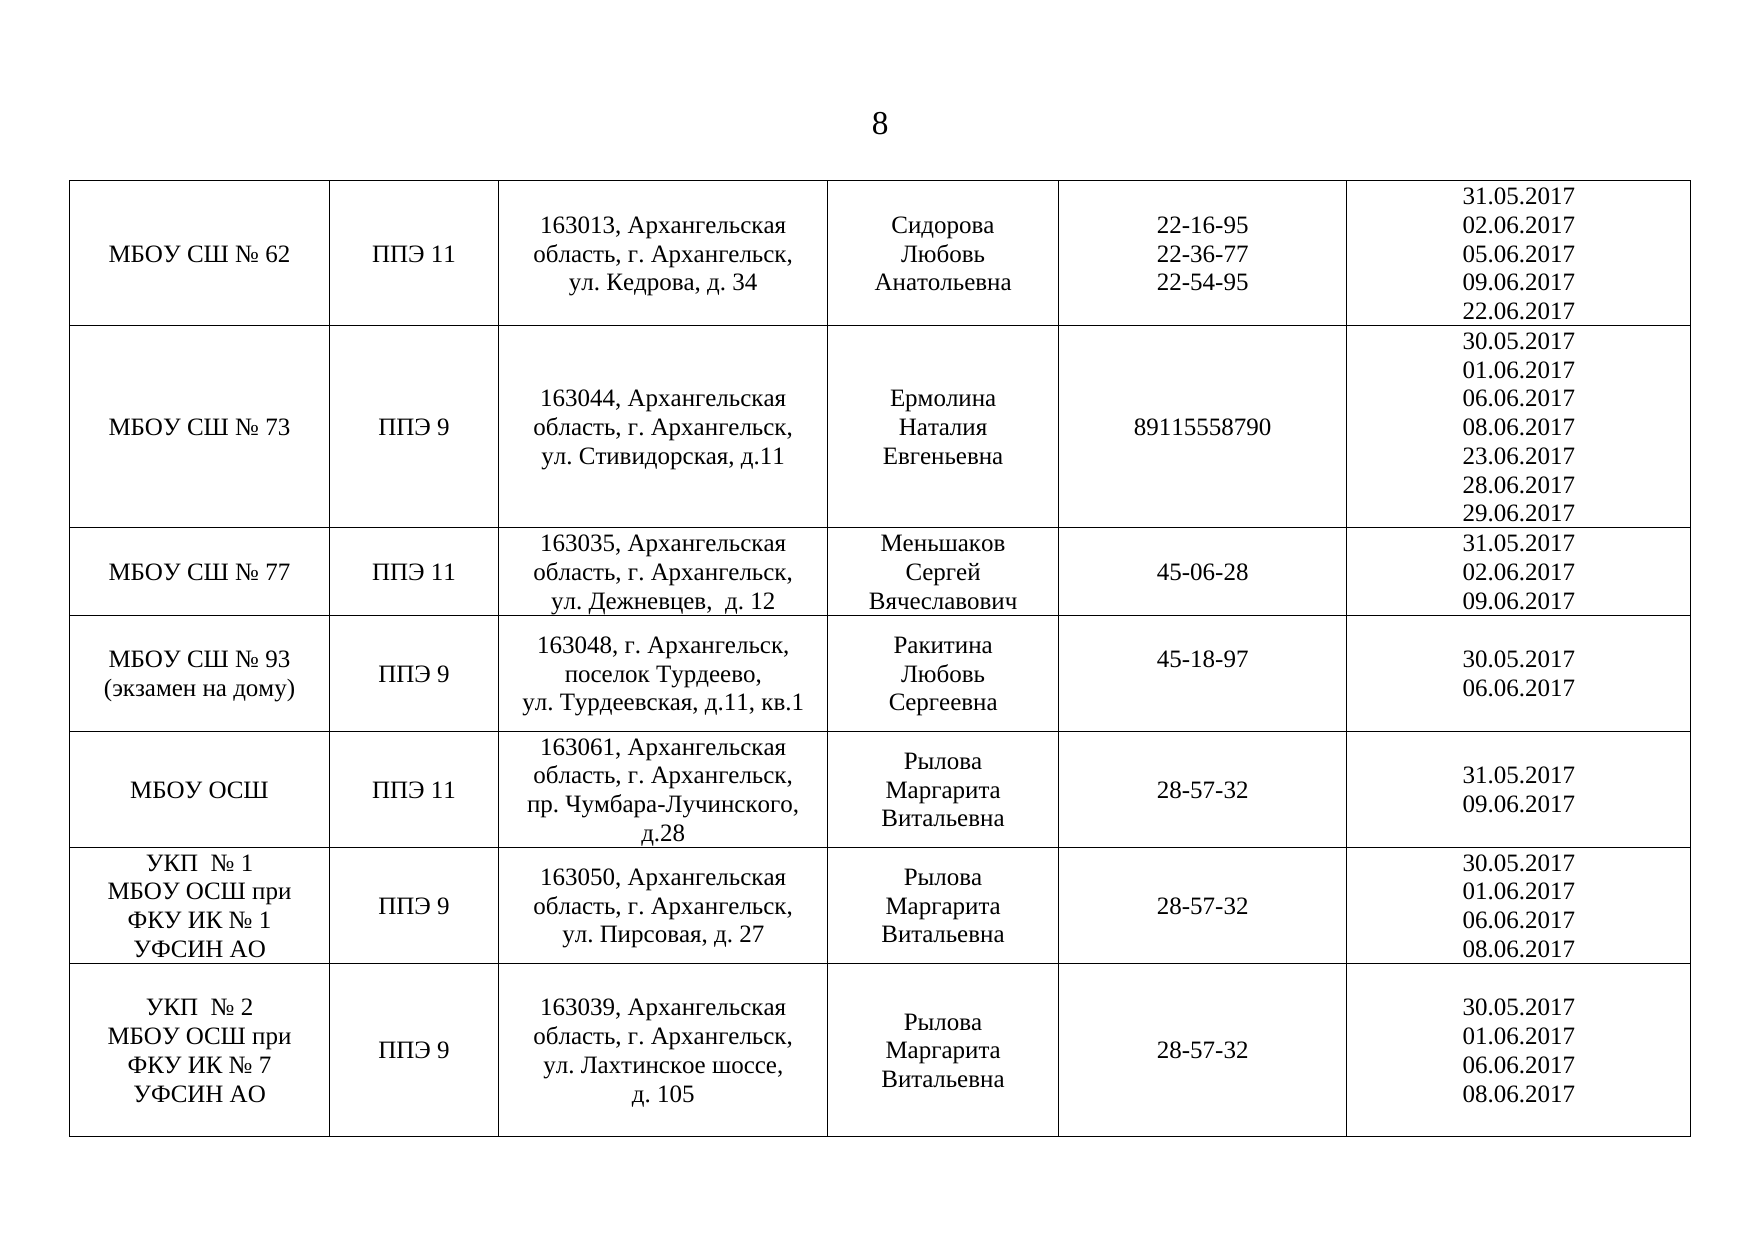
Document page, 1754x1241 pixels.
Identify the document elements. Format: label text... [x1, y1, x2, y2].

table_cell ППЭ 9 [330, 848, 498, 963]
table_cell 163050, Архангельская область, г. Архангельск, ул. Пирсовая, д. 27 [499, 848, 827, 963]
table_cell 31.05.2017 02.06.2017 09.06.2017 [1347, 528, 1690, 614]
text 8 [118, 103, 1642, 142]
table_header Сидорова Любовь Анатольевна [828, 181, 1058, 325]
table_header 163013, Архангельская область, г. Архангельск, ул. Кедрова, д. 34 [499, 181, 827, 325]
table_cell Рылова Маргарита Витальевна [828, 732, 1058, 847]
table_cell 30.05.2017 01.06.2017 06.06.2017 08.06.2017 [1347, 964, 1690, 1136]
table_cell Рылова Маргарита Витальевна [828, 964, 1058, 1136]
table_cell 30.05.2017 01.06.2017 06.06.2017 08.06.2017 23.06.2017 28.06.2017 29.06.2017 [1347, 326, 1690, 527]
table_cell 30.05.2017 06.06.2017 [1347, 616, 1690, 731]
table_cell МБОУ СШ № 77 [70, 528, 329, 614]
table_cell . Архангельск, поселок Турдеево, ул. Турдеевская, д.11, кв.1 [499, 616, 827, 731]
table_cell 45-18-97 [1059, 616, 1346, 731]
table_cell Меньшаков Сергей Вячеславович [828, 528, 1058, 614]
table_cell Рылова Маргарита Витальевна [828, 848, 1058, 963]
table_header МБОУ СШ № 62 [70, 181, 329, 325]
table_cell ППЭ 9 [330, 616, 498, 731]
table_header 22-16-95 22-36-77 22-54-95 [1059, 181, 1346, 325]
table_cell 45-06-28 [1059, 528, 1346, 614]
table_cell УКП № 1 МБОУ ОСШ при ФКУ ИК № 1 УФСИН АО [70, 848, 329, 963]
table_cell 31.05.2017 09.06.2017 [1347, 732, 1690, 847]
table_cell 28-57-32 [1059, 848, 1346, 963]
table_cell ППЭ 11 [330, 528, 498, 614]
table_cell 28-57-32 [1059, 964, 1346, 1136]
table_cell МБОУ СШ № 73 [70, 326, 329, 527]
table_cell ППЭ 11 [330, 732, 498, 847]
table_cell 163044, Архангельская область, г. Архангельск, ул. Стивидорская, д.11 [499, 326, 827, 527]
table_cell 163035, Архангельская область, г. Архангельск, ул. Дежневцев, д. 12 [499, 528, 827, 614]
table_header 31.05.2017 02.06.2017 05.06.2017 09.06.2017 22.06.2017 [1347, 181, 1690, 325]
table_cell МБОУ СШ № 93 (экзамен на дому) [70, 616, 329, 731]
table_cell 30.05.2017 01.06.2017 06.06.2017 08.06.2017 [1347, 848, 1690, 963]
table_cell УКП № 2 МБОУ ОСШ при ФКУ ИК № 7 УФСИН АО [70, 964, 329, 1136]
table_cell 89115558790 [1059, 326, 1346, 527]
table_cell 28-57-32 [1059, 732, 1346, 847]
table_cell Ермолина Наталия Евгеньевна [828, 326, 1058, 527]
table_cell Ракитина Любовь Сергеевна [828, 616, 1058, 731]
table_cell МБОУ ОСШ [70, 732, 329, 847]
table_cell ППЭ 9 [330, 326, 498, 527]
table_header ППЭ 11 [330, 181, 498, 325]
table_cell 163039, Архангельская область, г. Архангельск, ул. Лахтинское шоссе, д. 105 [499, 964, 827, 1136]
table_cell 163061, Архангельская область, г. Архангельск, пр. Чумбара-Лучинского, д.28 [499, 732, 827, 847]
table_cell ППЭ 9 [330, 964, 498, 1136]
